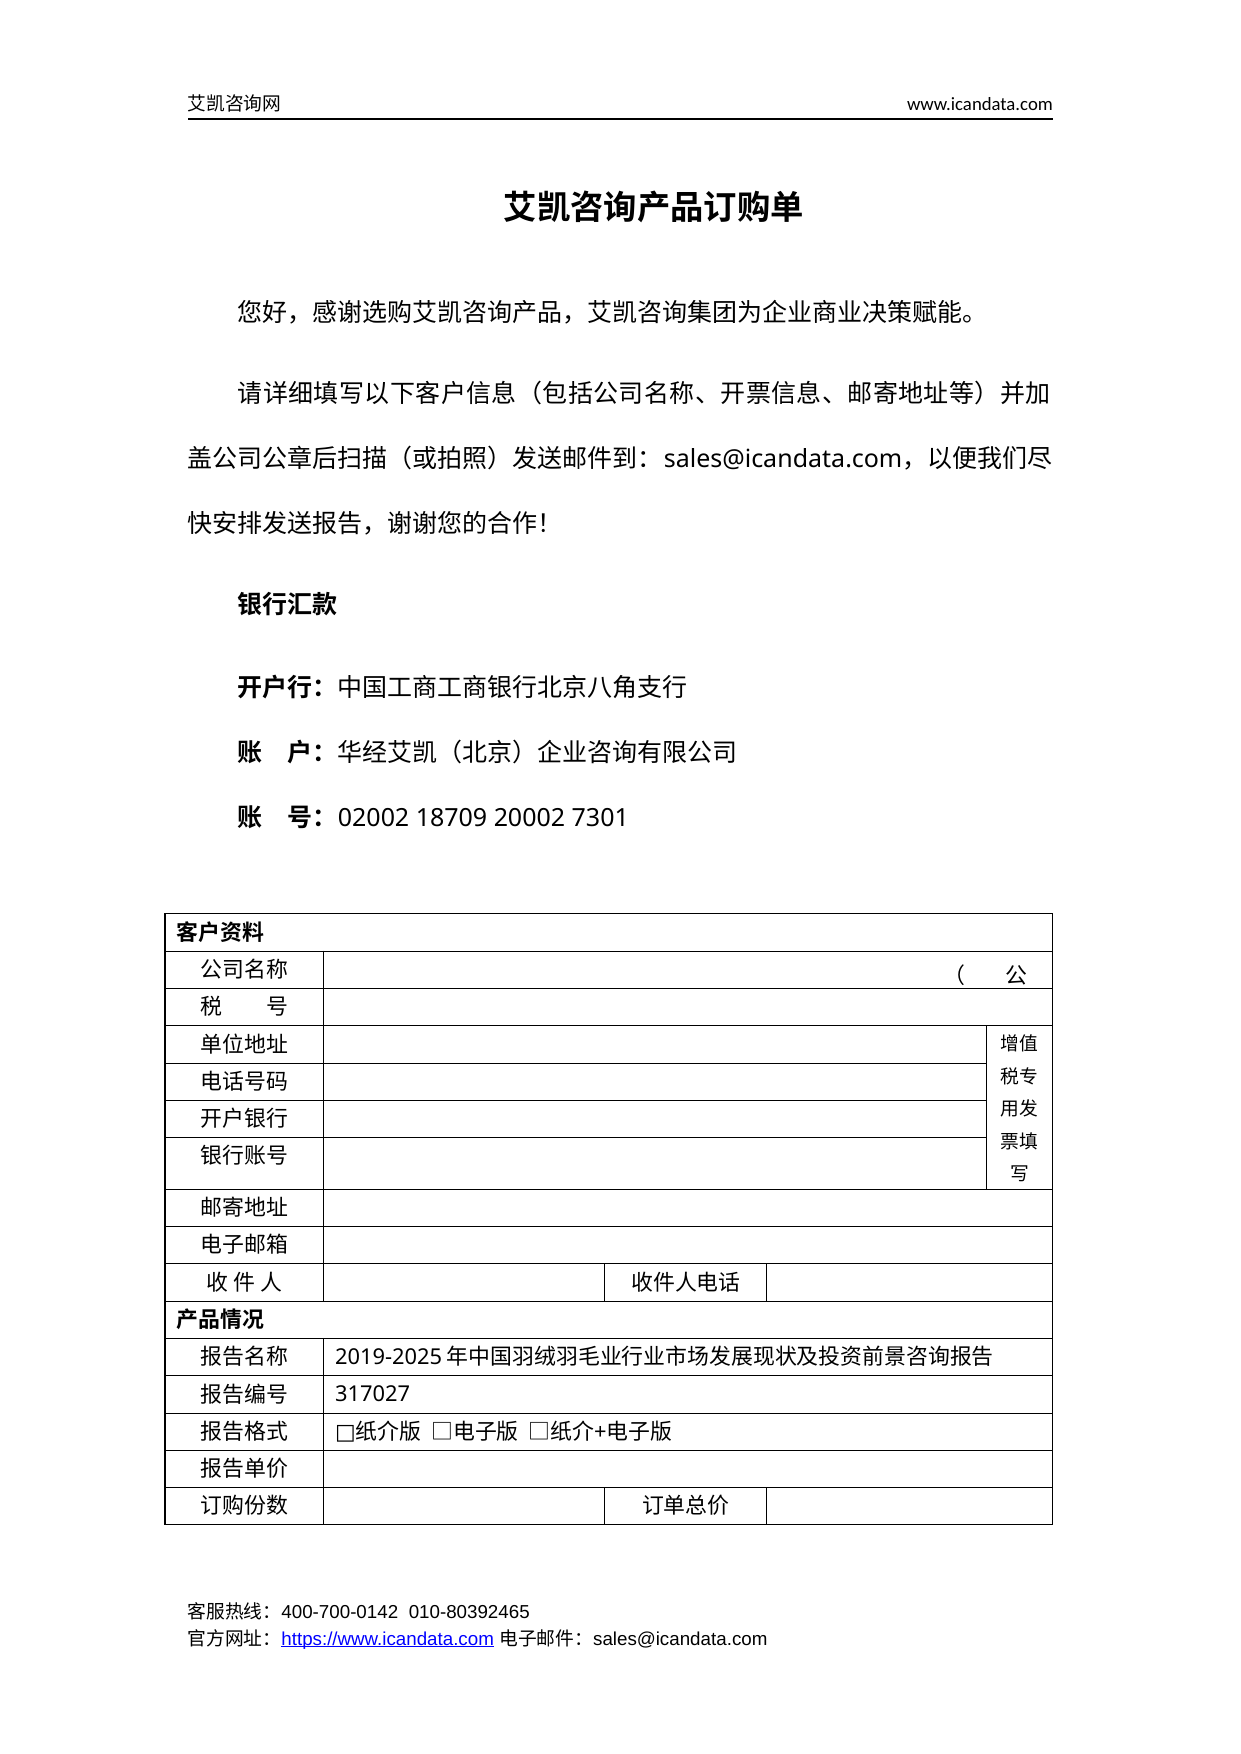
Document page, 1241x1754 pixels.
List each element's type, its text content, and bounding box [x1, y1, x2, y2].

table_cell 增值税专用发票填写 [987, 1026, 1052, 1189]
text 艾凯咨询产品订购单 [187, 172, 1053, 237]
table_cell [324, 1026, 986, 1062]
table_cell □纸介版 □电子版 □纸介+电子版 [324, 1414, 1052, 1450]
table_cell 电话号码 [166, 1064, 323, 1100]
table_cell 2019-2025年中国羽绒羽毛业行业市场发展现状及投资前景咨询报告 [324, 1339, 1052, 1375]
text 开户行：中国工商工商银行北京八角支行 [187, 653, 1053, 718]
table_cell [324, 1064, 986, 1100]
table_cell [324, 1101, 986, 1137]
table_cell 收 件 人 [166, 1264, 323, 1301]
table_cell [324, 952, 1052, 988]
table_cell [324, 1451, 1052, 1487]
table_cell 报告编号 [166, 1376, 323, 1412]
table_cell [324, 1227, 1052, 1263]
table_cell [767, 1264, 1052, 1301]
table_cell 报告格式 [166, 1414, 323, 1450]
table_header 客户资料 [166, 914, 1052, 951]
table_cell 报告单价 [166, 1451, 323, 1487]
table_cell 收件人电话 [605, 1264, 766, 1301]
table_cell 开户银行 [166, 1101, 323, 1137]
table_cell [324, 1190, 1052, 1226]
table_cell 公司名称 [166, 952, 323, 988]
text 请详细填写以下客户信息（包括公司名称、开票信息、邮寄地址等）并加盖公司公章后扫描（或拍照）发送邮件到：sales@icandata.com，以便我们尽快安排发送报告，谢谢您的合作！ [187, 359, 1053, 554]
table_cell [767, 1488, 1052, 1524]
text 银行汇款 [187, 570, 1053, 635]
table_cell [324, 1138, 986, 1189]
table_cell 产品情况 [166, 1302, 1052, 1338]
table_cell 报告名称 [166, 1339, 323, 1375]
table_cell 订单总价 [605, 1488, 766, 1524]
table_cell [324, 1488, 604, 1524]
table_cell [324, 989, 1052, 1025]
table_cell 317027 [324, 1376, 1052, 1412]
table_cell 银行账号 [166, 1138, 323, 1189]
text 您好，感谢选购艾凯咨询产品，艾凯咨询集团为企业商业决策赋能。 [187, 278, 1053, 343]
table_cell 税 号 [166, 989, 323, 1025]
text 账 号：02002 18709 20002 7301 [187, 783, 1053, 848]
table_cell 单位地址 [166, 1026, 323, 1062]
text 账 户：华经艾凯（北京）企业咨询有限公司 [187, 718, 1053, 783]
table_cell [324, 1264, 604, 1301]
table_cell 电子邮箱 [166, 1227, 323, 1263]
table_cell 邮寄地址 [166, 1190, 323, 1226]
table_cell 订购份数 [166, 1488, 323, 1524]
